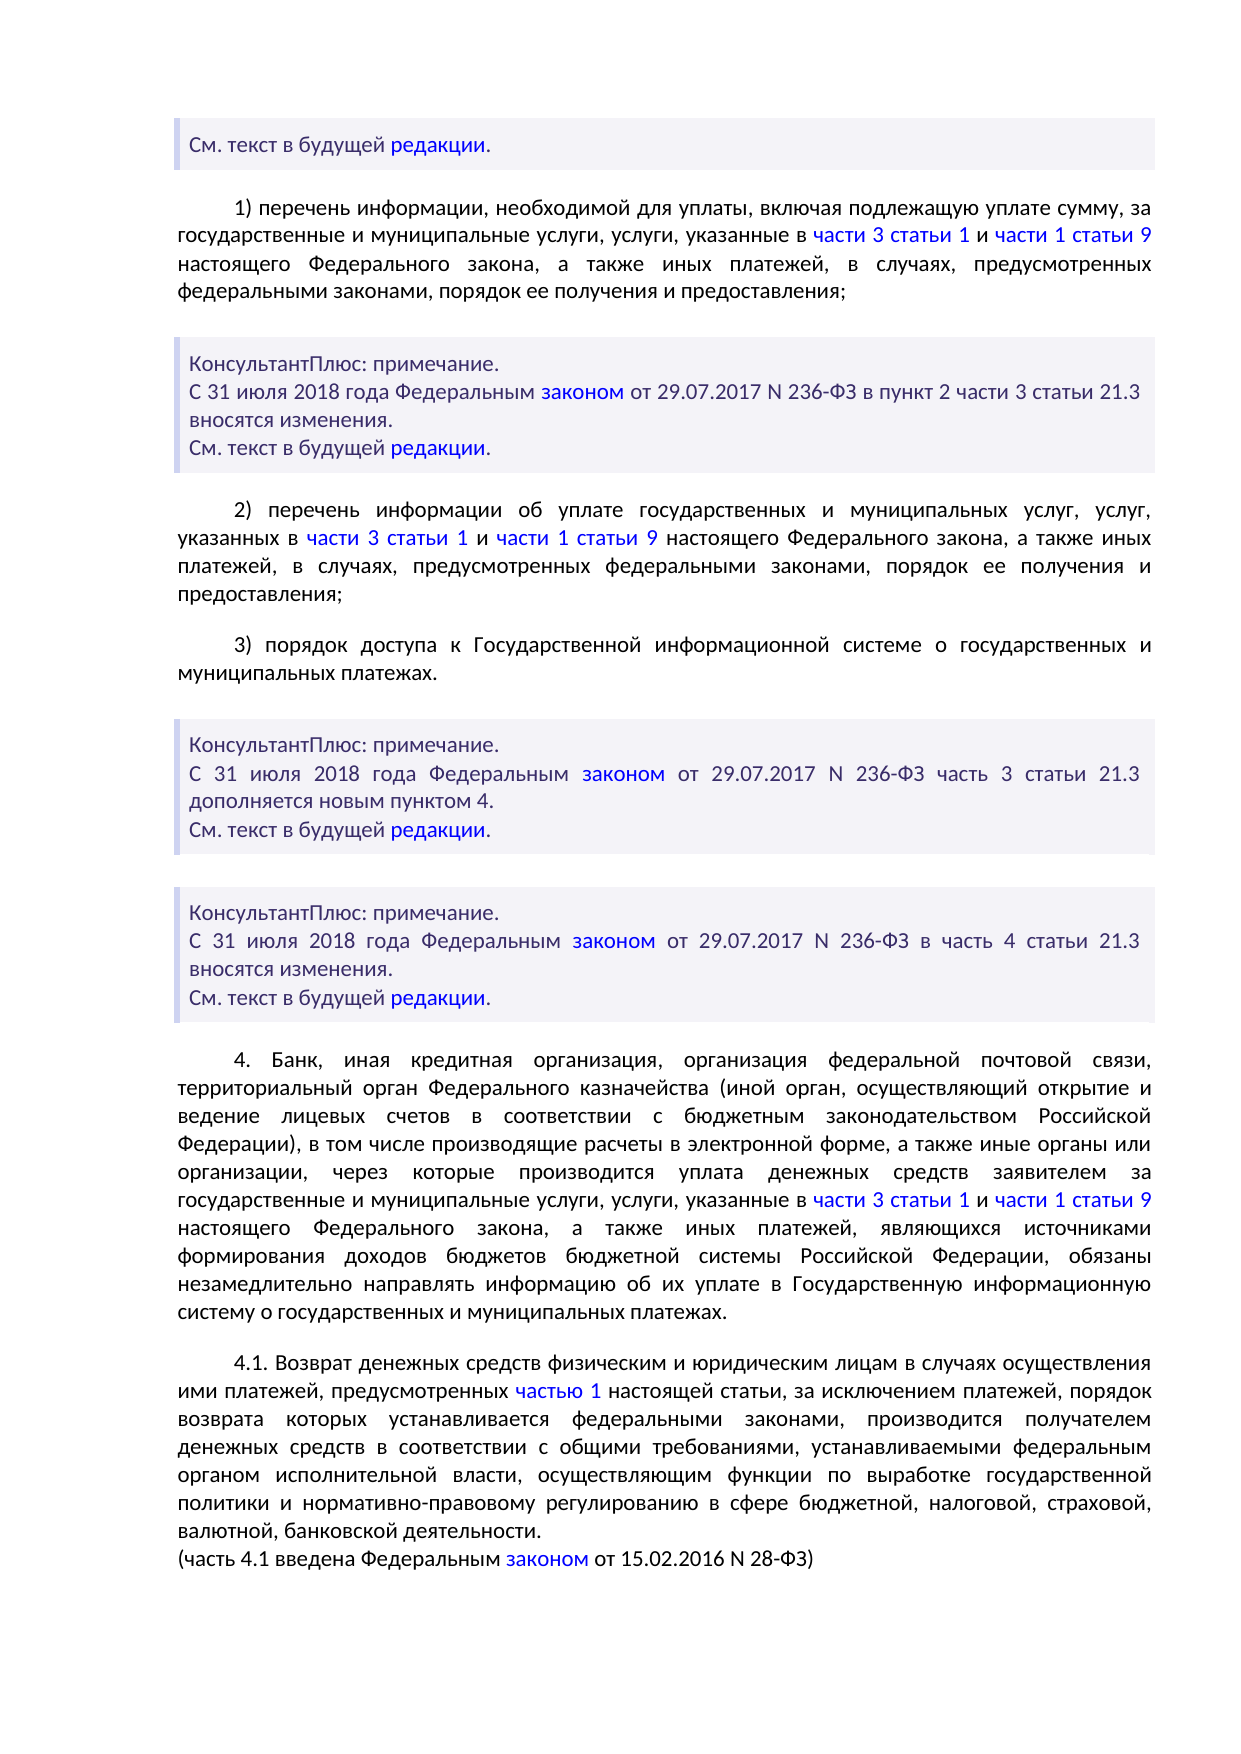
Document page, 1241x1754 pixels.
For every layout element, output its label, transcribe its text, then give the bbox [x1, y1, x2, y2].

text 2) перечень информации об уплате государственных и муниципальных услуг, услуг, указанных в части 3 статьи 1 и части 1 статьи 9 настоящего Федерального закона, а также иных платежей, в случаях, предусмотренных федеральными законами, порядок ее получения и предоставления; [177, 496, 1152, 608]
text 3) порядок доступа к Государственной информационной системе о государственных и муниципальных платежах. [177, 631, 1152, 687]
text 1) перечень информации, необходимой для уплаты, включая подлежащую уплате сумму, за государственные и муниципальные услуги, услуги, указанные в части 3 статьи 1 и части 1 статьи 9 настоящего Федерального закона, а также иных платежей, в случаях, предусмотренных федеральными законами, порядок ее получения и предоставления; [177, 193, 1152, 305]
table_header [180, 118, 1149, 170]
text 4.1. Возврат денежных средств физическим и юридическим лицам в случаях осуществления ими платежей, предусмотренных частью 1 настоящей статьи, за исключением платежей, порядок возврата которых устанавливается федеральными законами, производится получателем денежных средств в соответствии с общими требованиями, устанавливаемыми федеральным органом исполнительной власти, осуществляющим функции по выработке государственной политики и нормативно-правовому регулированию в сфере бюджетной, налоговой, страховой, валютной, банковской деятельности. [177, 1348, 1152, 1544]
table_header КонсультантПлюс: примечание. С 31 июля 2018 года Федеральным законом от 29.07.2017 N 236-ФЗ часть 3 статьи 21.3 дополняется новым пунктом 4. См. текст в будущей редакции. [180, 719, 1149, 854]
text 4. Банк, иная кредитная организация, организация федеральной почтовой связи, территориальный орган Федерального казначейства (иной орган, осуществляющий открытие и ведение лицевых счетов в соответствии с бюджетным законодательством Российской Федерации), в том числе производящие расчеты в электронной форме, а также иные органы или организации, через которые производится уплата денежных средств заявителем за государственные и муниципальные услуги, услуги, указанные в части 3 статьи 1 и части 1 статьи 9 настоящего Федерального закона, а также иных платежей, являющихся источниками формирования доходов бюджетов бюджетной системы Российской Федерации, обязаны незамедлительно направлять информацию об их уплате в Государственную информационную систему о государственных и муниципальных платежах. [177, 1045, 1152, 1326]
table_header КонсультантПлюс: примечание. С 31 июля 2018 года Федеральным законом от 29.07.2017 N 236-ФЗ в пункт 2 части 3 статьи 21.3 вносятся изменения. См. текст в будущей редакции. [180, 337, 1149, 473]
text (часть 4.1 введена Федеральным законом от 15.02.2016 N 28-ФЗ) [177, 1544, 1152, 1573]
table_header КонсультантПлюс: примечание. С 31 июля 2018 года Федеральным законом от 29.07.2017 N 236-ФЗ в часть 4 статьи 21.3 вносятся изменения. См. текст в будущей редакции. [180, 887, 1149, 1022]
